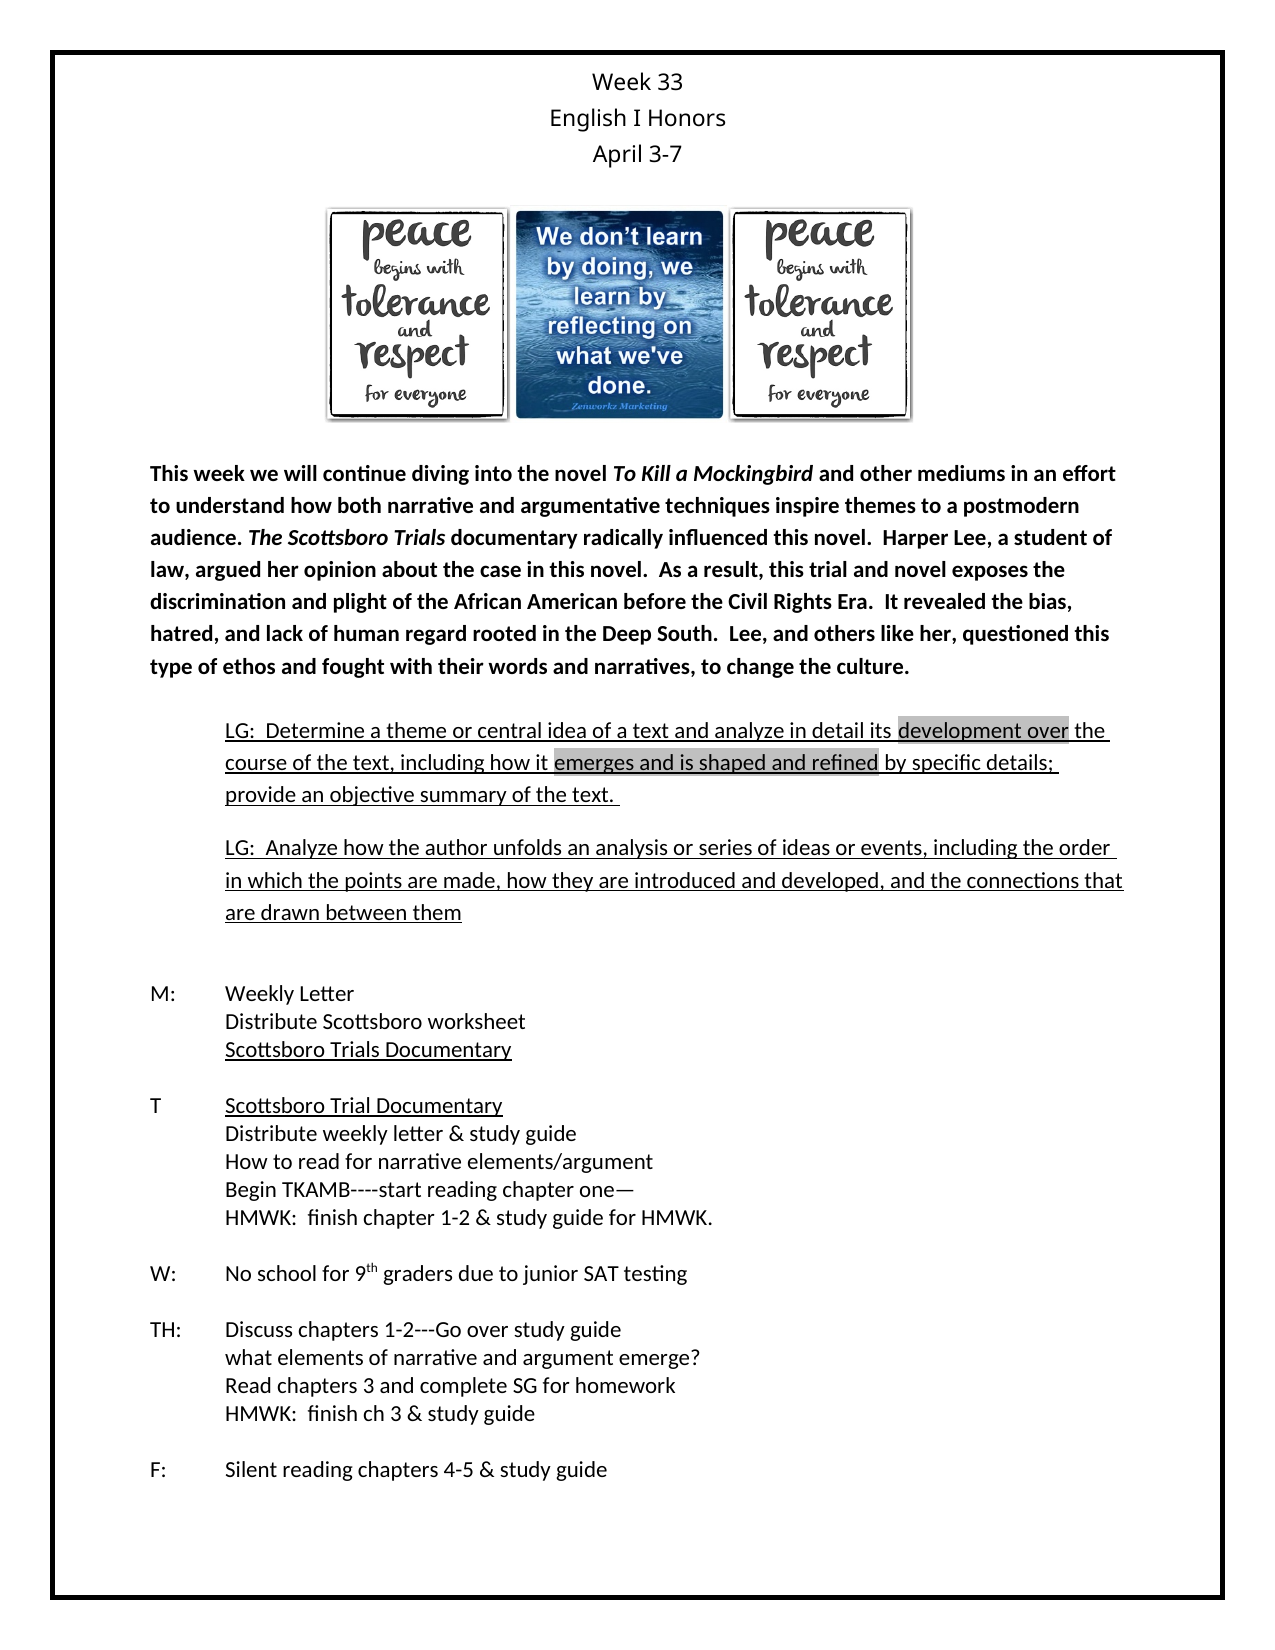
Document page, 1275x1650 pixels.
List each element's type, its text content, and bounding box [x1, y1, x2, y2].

text W: No school for 9th graders due to junior SAT testing [150, 1259, 1125, 1287]
text M: Weekly Letter [150, 979, 1125, 1007]
text Scottsboro Trials Documentary [150, 1035, 1125, 1063]
text Distribute Scottsboro worksheet [150, 1007, 1125, 1035]
text TH: Discuss chapters 1-2---Go over study guide [150, 1315, 1125, 1343]
text English I Honors [150, 102, 1125, 133]
text Week 33 [150, 66, 1125, 97]
text T Scottsboro Trial Documentary [150, 1091, 1125, 1119]
text This week we will continue diving into the novel To Kill a Mockingbird and other mediums in an effort to understand how both narrative and argumentative techniques inspire themes to a postmodern audience. The Scottsboro Trials documentary radically influenced this novel. Harper Lee, a student of law, argued her opinion about the case in this novel. As a result, this trial and novel exposes the discrimination and plight of the African American before the Civil Rights Era. It revealed the bias, hatred, and lack of human regard rooted in the Deep South. Lee, and others like her, questioned this type of ethos and fought with their words and narratives, to change the culture. [150, 459, 1125, 680]
text what elements of narrative and argument emerge? [150, 1343, 1125, 1371]
text Begin TKAMB----start reading chapter one— [150, 1175, 1125, 1203]
text LG: Determine a theme or central idea of a text and analyze in detail its development over the course of the text, including how it emerges and is shaped and refined by specific details; provide an objective summary of the text. [225, 716, 1125, 808]
text Distribute weekly letter & study guide [150, 1119, 1125, 1147]
text HMWK: finish ch 3 & study guide [150, 1399, 1125, 1427]
text How to read for narrative elements/argument [150, 1147, 1125, 1175]
text April 3-7 [150, 137, 1125, 169]
text LG: Analyze how the author unfolds an analysis or series of ideas or events, including the order in which the points are made, how they are introduced and developed, and the connections that are drawn between them [225, 833, 1125, 926]
text F: Silent reading chapters 4-5 & study guide [150, 1455, 1125, 1483]
text Read chapters 3 and complete SG for homework [150, 1371, 1125, 1399]
picture [324, 205, 914, 423]
text HMWK: finish chapter 1-2 & study guide for HMWK. [187, 1203, 1125, 1231]
